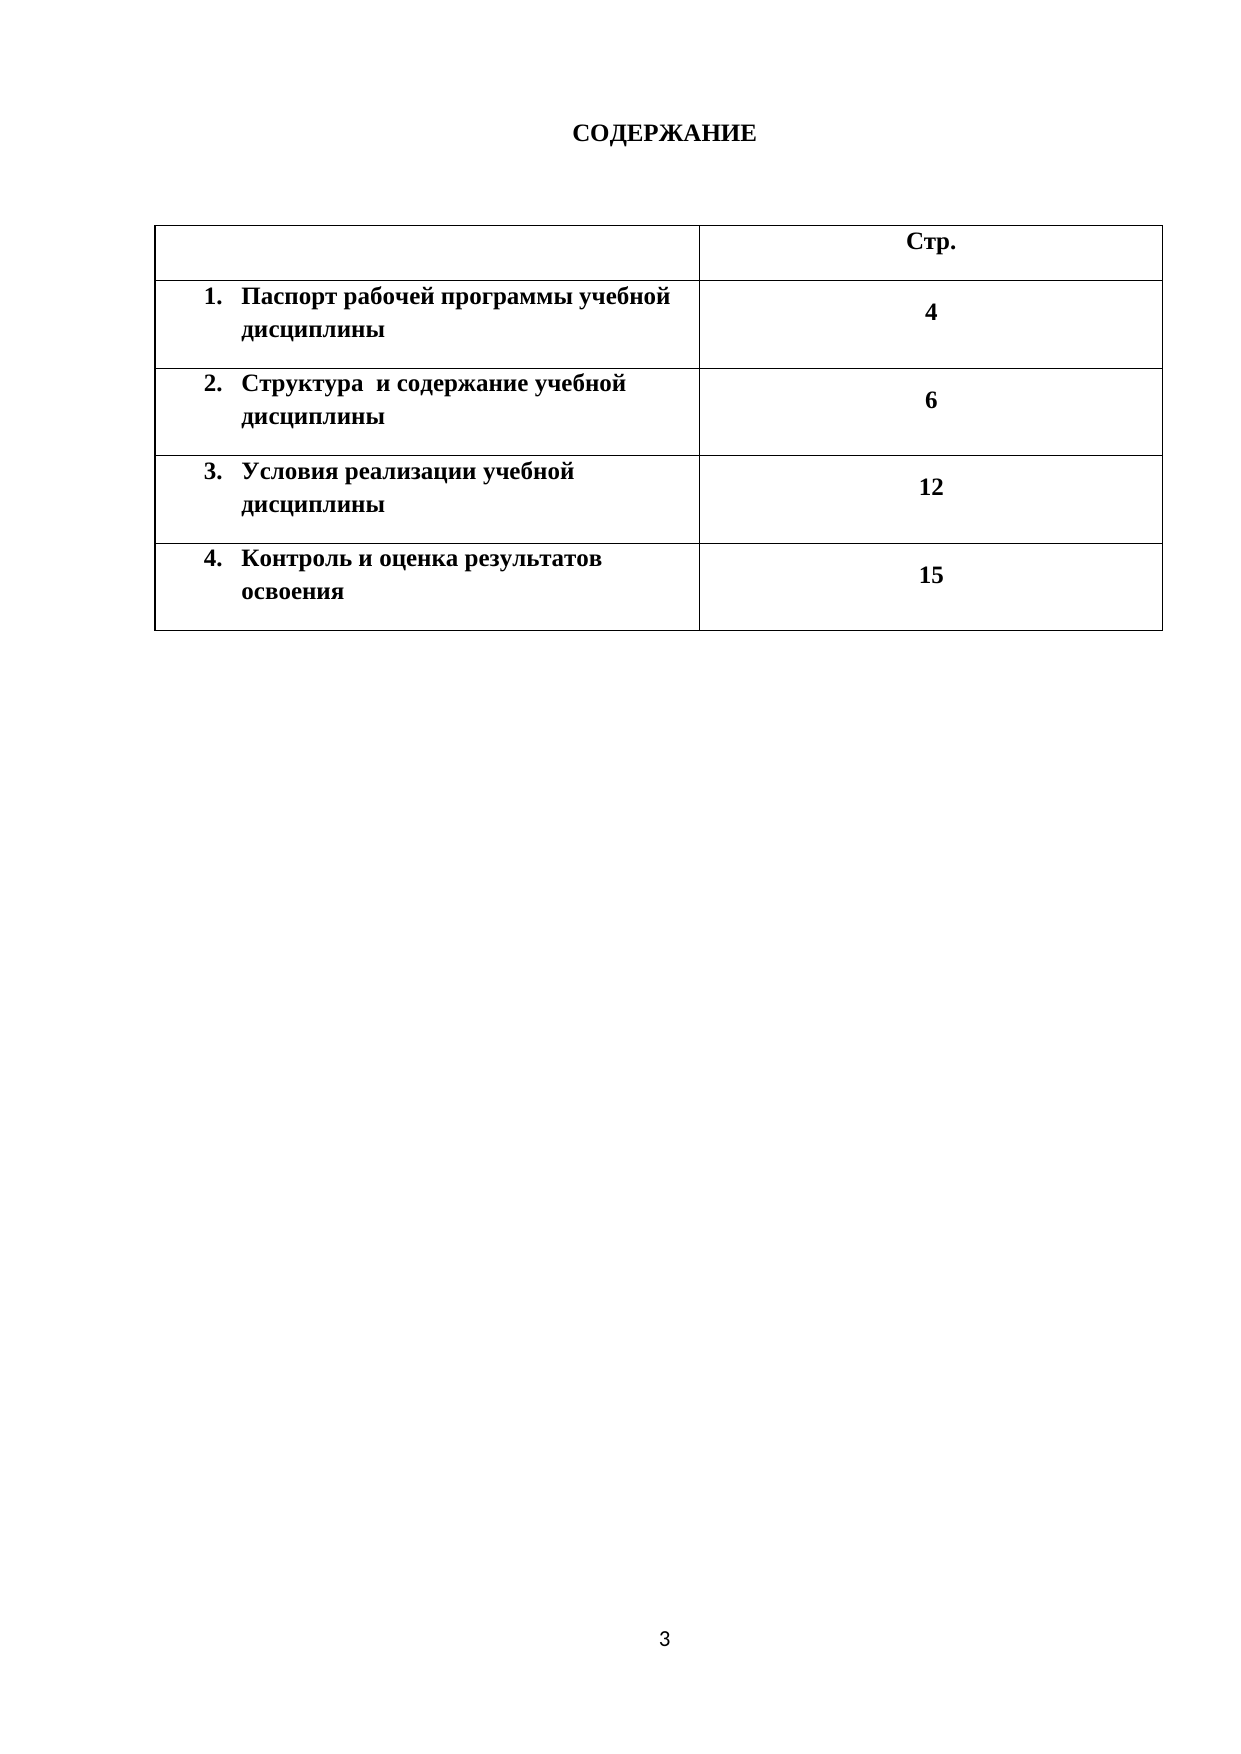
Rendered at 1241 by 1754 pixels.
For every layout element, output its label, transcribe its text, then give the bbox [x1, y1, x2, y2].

table_cell Паспорт рабочей программы учебной дисциплины [156, 281, 699, 367]
table_cell 12 [700, 456, 1162, 542]
table_cell 15 [700, 544, 1162, 630]
table_cell 4 [700, 281, 1162, 367]
table_header Стр. [700, 226, 1162, 280]
table_header [156, 226, 699, 280]
table_cell Структура и содержание учебной дисциплины [156, 369, 699, 455]
table_cell Контроль и оценка результатов освоения [156, 544, 699, 630]
text СОДЕРЖАНИЕ [177, 118, 1152, 147]
table_cell Условия реализации учебной дисциплины [156, 456, 699, 542]
table_cell 6 [700, 369, 1162, 455]
